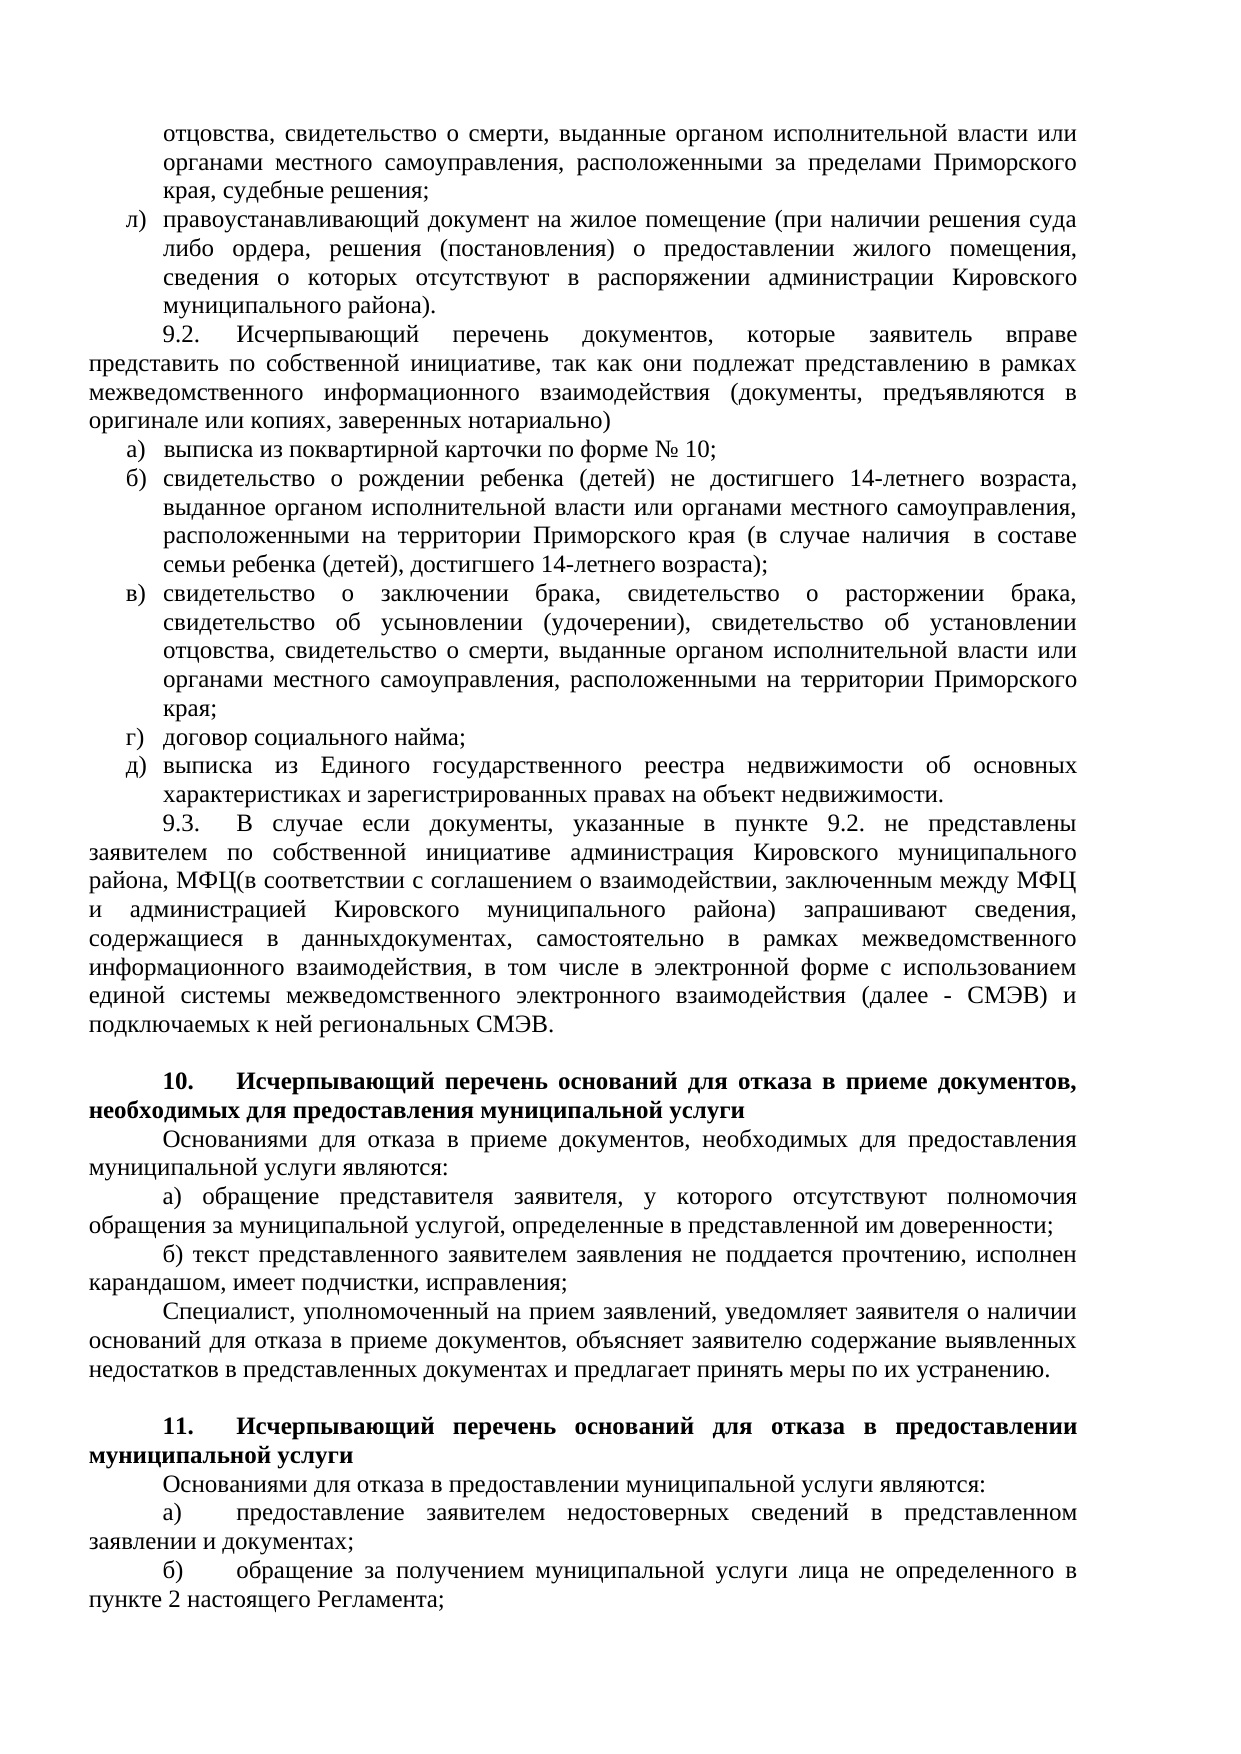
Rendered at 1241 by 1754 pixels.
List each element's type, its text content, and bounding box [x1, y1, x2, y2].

list Исчерпывающий перечень оснований для отказа в приеме документов, необходимых для предоставления муниципальной услуги [88, 1066, 1078, 1124]
list правоустанавливающий документ на жилое помещение (при наличии решения суда либо ордера, решения (постановления) о предоставлении жилого помещения, сведения о которых отсутствуют в распоряжении администрации Кировского муниципального района). [126, 204, 1078, 319]
text Специалист, уполномоченный на прием заявлений, уведомляет заявителя о наличии оснований для отказа в приеме документов, объясняет заявителю содержание выявленных недостатков в представленных документах и предлагает принять меры по их устранению. [88, 1296, 1078, 1382]
list свидетельство о рождении ребенка (детей) не достигшего 14-летнего возраста, выданное органом исполнительной власти или органами местного самоуправления, расположенными на территории Приморского края (в случае наличия в составе семьи ребенка (детей), достигшего 14-летнего возраста); [126, 463, 1078, 578]
list выписка из Единого государственного реестра недвижимости об основных характеристиках и зарегистрированных правах на объект недвижимости. [126, 751, 1078, 808]
list Основаниями для отказа в предоставлении муниципальной услуги являются: [88, 1469, 1078, 1497]
list а) обращение представителя заявителя, у которого отсутствуют полномочия обращения за муниципальной услугой, определенные в представленной им доверенности; [88, 1181, 1078, 1239]
list предоставление заявителем недостоверных сведений в представленном заявлении и документах; [88, 1497, 1078, 1555]
list выписка из поквартирной карточки по форме № 10; [126, 434, 1078, 463]
list Исчерпывающий перечень документов, которые заявитель вправе представить по собственной инициативе, так как они подлежат представлению в рамках межведомственного информационного взаимодействия (документы, предъявляются в оригинале или копиях, заверенных нотариально) [88, 319, 1078, 434]
text Основаниями для отказа в приеме документов, необходимых для предоставления муниципальной услуги являются: [88, 1124, 1078, 1181]
list б) текст представленного заявителем заявления не поддается прочтению, исполнен карандашом, имеет подчистки, исправления; [88, 1239, 1078, 1296]
list Исчерпывающий перечень оснований для отказа в предоставлении муниципальной услуги [88, 1411, 1078, 1469]
list свидетельство о заключении брака, свидетельство о расторжении брака, свидетельство об усыновлении (удочерении), свидетельство об установлении отцовства, свидетельство о смерти, выданные органом исполнительной власти или органами местного самоуправления, расположенными на территории Приморского края; [126, 578, 1078, 722]
list обращение за получением муниципальной услуги лица не определенного в пункте 2 настоящего Регламента; [88, 1555, 1078, 1612]
list В случае если документы, указанные в пункте 9.2. не представлены заявителем по собственной инициативе администрация Кировского муниципального района, МФЦ(в соответствии с соглашением о взаимодействии, заключенным между МФЦ и администрацией Кировского муниципального района) запрашивают сведения, содержащиеся в данныхдокументах, самостоятельно в рамках межведомственного информационного взаимодействия, в том числе в электронной форме с использованием единой системы межведомственного электронного взаимодействия (далее - СМЭВ) и подключаемых к ней региональных СМЭВ. [88, 808, 1078, 1038]
list договор социального найма; [126, 722, 1078, 751]
